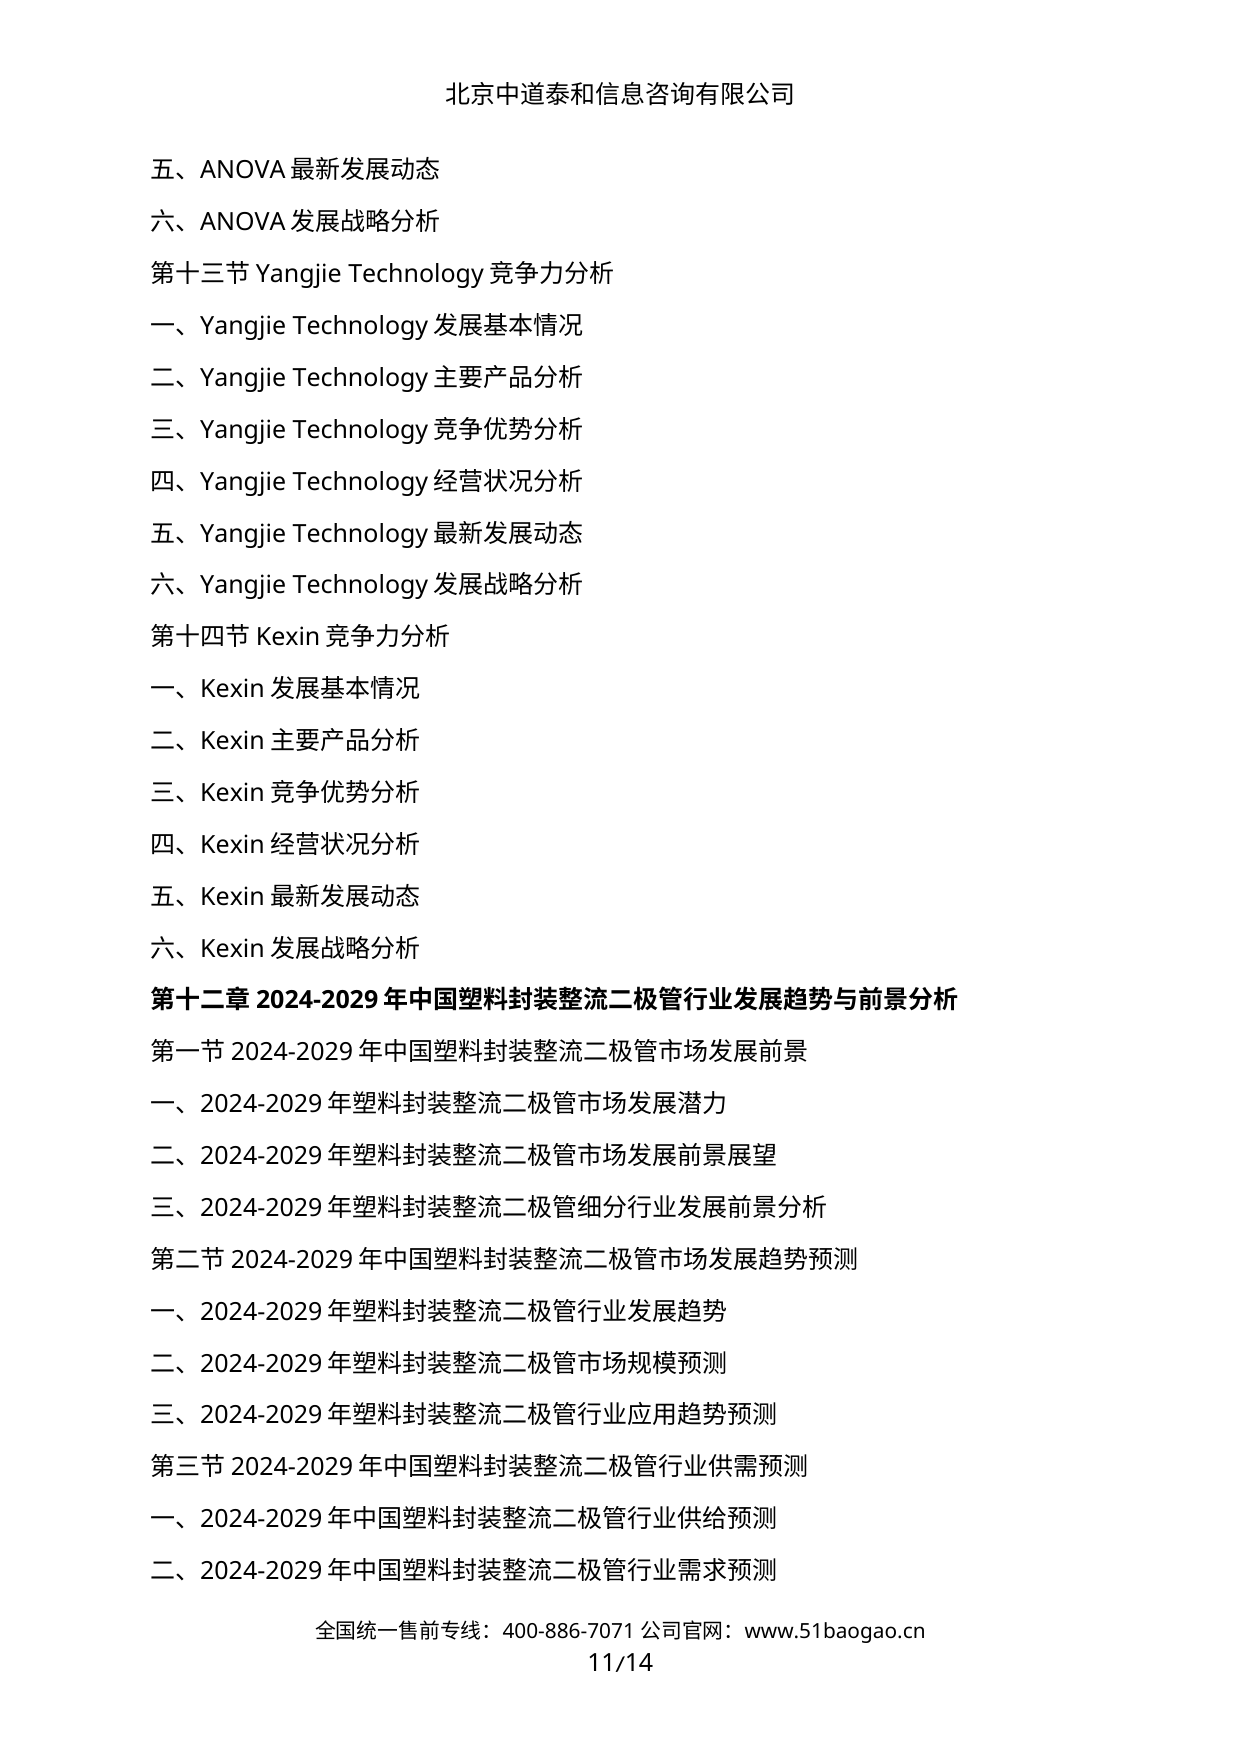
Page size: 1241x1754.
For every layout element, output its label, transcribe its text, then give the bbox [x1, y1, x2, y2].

text 三、2024-2029年塑料封装整流二极管细分行业发展前景分析 [150, 1187, 1090, 1224]
text 第二节 2024-2029年中国塑料封装整流二极管市场发展趋势预测 [150, 1239, 1090, 1276]
text 二、2024-2029年塑料封装整流二极管市场发展前景展望 [150, 1136, 1090, 1172]
text 一、Yangjie Technology发展基本情况 [150, 306, 1090, 342]
text 三、Kexin竞争优势分析 [150, 772, 1090, 809]
text 二、Yangjie Technology主要产品分析 [150, 357, 1090, 394]
text 五、Yangjie Technology最新发展动态 [150, 513, 1090, 549]
text 三、2024-2029年塑料封装整流二极管行业应用趋势预测 [150, 1395, 1090, 1431]
text 六、Kexin发展战略分析 [150, 928, 1090, 964]
text 二、2024-2029年塑料封装整流二极管市场规模预测 [150, 1343, 1090, 1379]
text 一、Kexin发展基本情况 [150, 669, 1090, 705]
text 二、2024-2029年中国塑料封装整流二极管行业需求预测 [150, 1551, 1090, 1587]
text 第十四节 Kexin竞争力分析 [150, 617, 1090, 653]
text 二、Kexin主要产品分析 [150, 721, 1090, 757]
text 一、2024-2029年中国塑料封装整流二极管行业供给预测 [150, 1499, 1090, 1535]
text 六、ANOVA发展战略分析 [150, 202, 1090, 238]
text 四、Kexin经营状况分析 [150, 824, 1090, 861]
text 三、Yangjie Technology竞争优势分析 [150, 409, 1090, 446]
text 一、2024-2029年塑料封装整流二极管行业发展趋势 [150, 1291, 1090, 1327]
text 六、Yangjie Technology发展战略分析 [150, 565, 1090, 601]
text 五、Kexin最新发展动态 [150, 876, 1090, 912]
text 第十二章 2024-2029年中国塑料封装整流二极管行业发展趋势与前景分析 [150, 980, 1090, 1016]
text 第三节 2024-2029年中国塑料封装整流二极管行业供需预测 [150, 1447, 1090, 1483]
text 第十三节 Yangjie Technology竞争力分析 [150, 254, 1090, 290]
text 四、Yangjie Technology经营状况分析 [150, 461, 1090, 497]
text 第一节 2024-2029年中国塑料封装整流二极管市场发展前景 [150, 1032, 1090, 1068]
text 五、ANOVA最新发展动态 [150, 150, 1090, 186]
text 一、2024-2029年塑料封装整流二极管市场发展潜力 [150, 1084, 1090, 1120]
